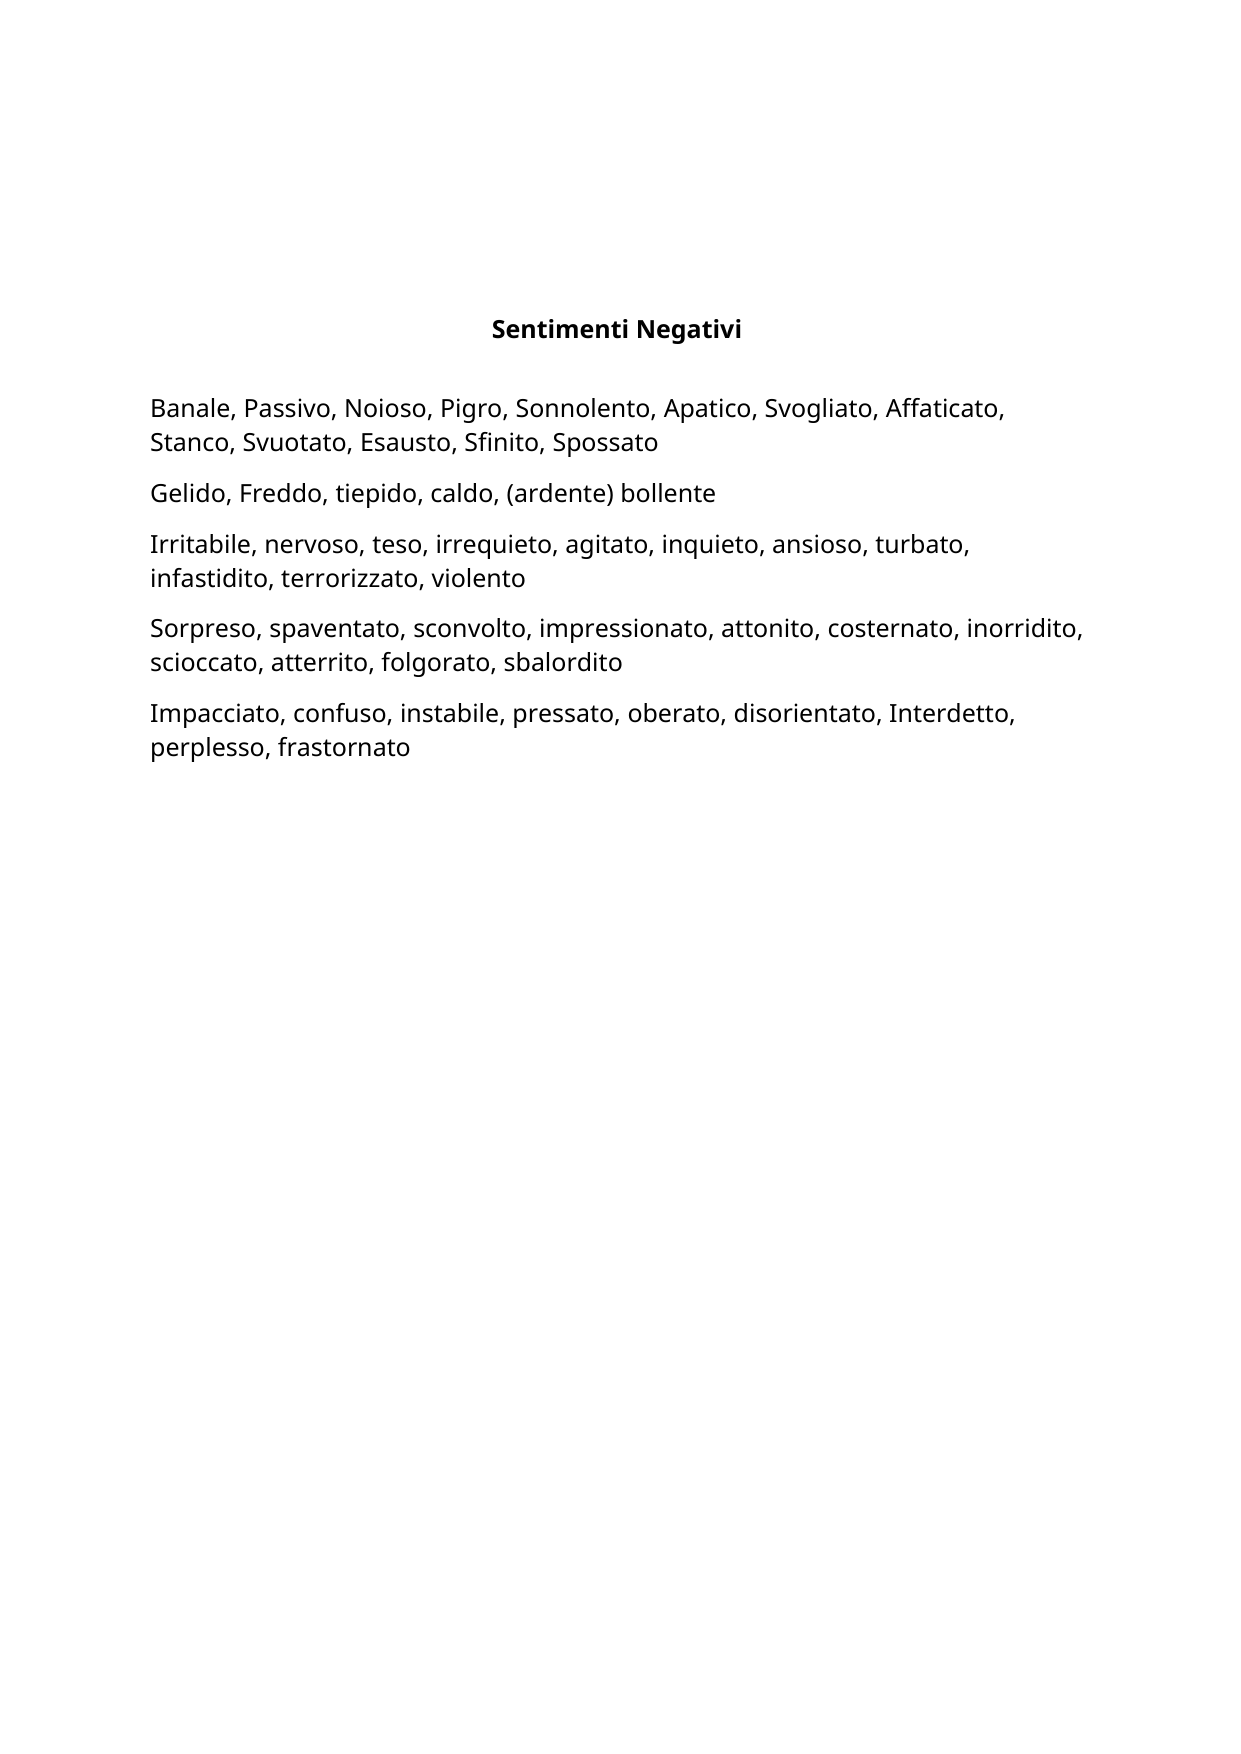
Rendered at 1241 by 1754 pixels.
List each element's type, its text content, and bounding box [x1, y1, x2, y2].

text Sorpreso, spaventato, sconvolto, impressionato, attonito, costernato, inorridito, scioccato, atterrito, folgorato, sbalordito [150, 611, 1090, 679]
text Gelido, Freddo, tiepido, caldo, (ardente) bollente [150, 476, 1090, 509]
text Impacciato, confuso, instabile, pressato, oberato, disorientato, Interdetto, perplesso, frastornato [150, 696, 1090, 764]
text Sentimenti Negativi [150, 311, 1090, 345]
text Banale, Passivo, Noioso, Pigro, Sonnolento, Apatico, Svogliato, Affaticato, Stanco, Svuotato, Esausto, Sfinito, Spossato [150, 391, 1090, 459]
text Irritabile, nervoso, teso, irrequieto, agitato, inquieto, ansioso, turbato, infastidito, terrorizzato, violento [150, 526, 1090, 594]
